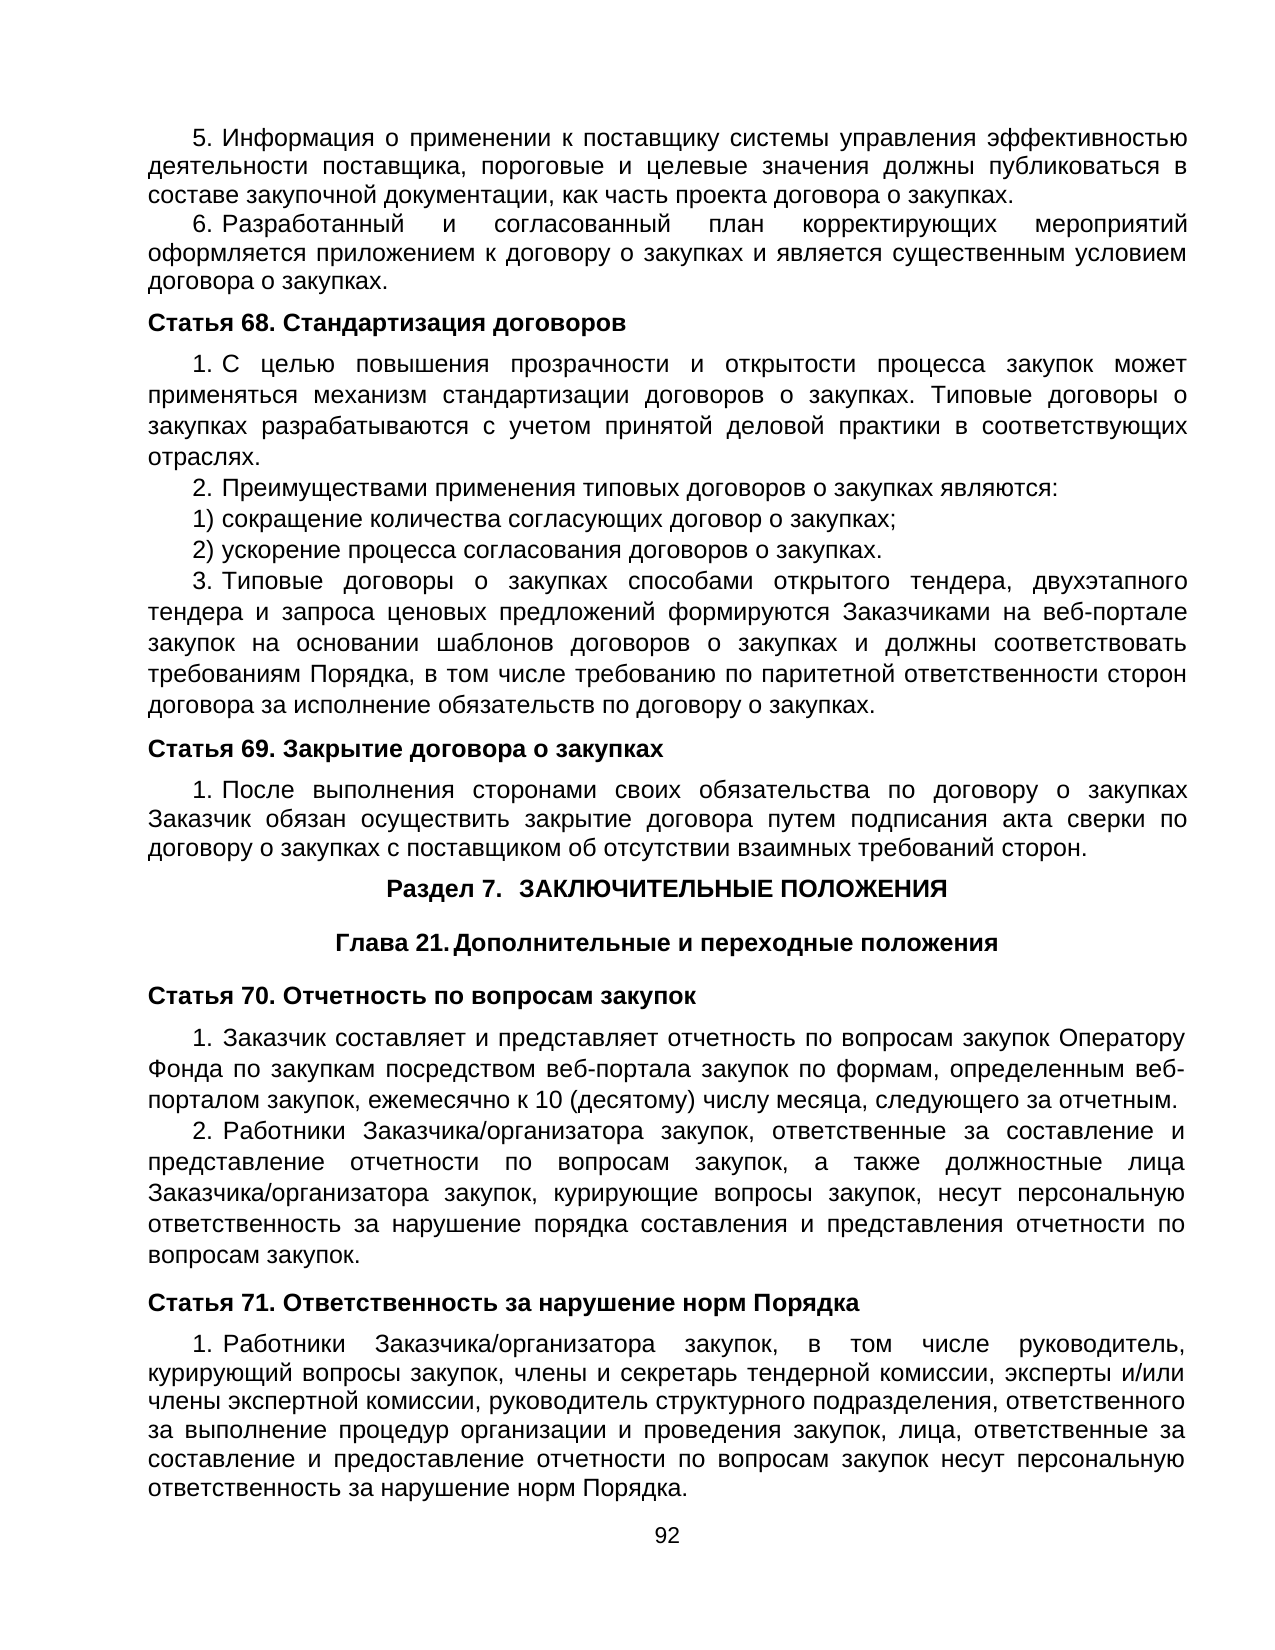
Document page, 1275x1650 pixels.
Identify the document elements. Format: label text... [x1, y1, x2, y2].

list Преимуществами применения типовых договоров о закупках являются: [148, 473, 1189, 502]
list Ответственность за нарушение норм Порядка [148, 1287, 1186, 1316]
list ЗАКЛЮЧИТЕЛЬНЫЕ ПОЛОЖЕНИЯ [148, 874, 1186, 902]
list Стандартизация договоров [148, 307, 1189, 336]
list сокращение количества согласующих договор о закупках; [148, 504, 1189, 533]
list С целью повышения прозрачности и открытости процесса закупок может применяться механизм стандартизации договоров о закупках. Типовые договоры о закупках разрабатываются с учетом принятой деловой практики в соответствующих отраслях. [148, 349, 1189, 471]
list После выполнения сторонами своих обязательства по договору о закупках Заказчик обязан осуществить закрытие договора путем подписания акта сверки по договору о закупках с поставщиком об отсутствии взаимных требований сторон. [148, 775, 1189, 861]
list Отчетность по вопросам закупок [148, 981, 1186, 1010]
list Разработанный и согласованный план корректирующих мероприятий оформляется приложением к договору о закупках и является существенным условием договора о закупках. [148, 209, 1189, 295]
list Работники Заказчика/организатора закупок, ответственные за составление и представление отчетности по вопросам закупок, а также должностные лица Заказчика/организатора закупок, курирующие вопросы закупок, несут персональную ответственность за нарушение порядка составления и представления отчетности по вопросам закупок. [148, 1116, 1186, 1268]
list ускорение процесса согласования договоров о закупках. [148, 535, 1189, 564]
list Заказчик составляет и представляет отчетность по вопросам закупок Оператору Фонда по закупкам посредством веб-портала закупок по формам, определенным веб-порталом закупок, ежемесячно к 10 (десятому) числу месяца, следующего за отчетным. [148, 1022, 1186, 1113]
list Информация о применении к поставщику системы управления эффективностью деятельности поставщика, пороговые и целевые значения должны публиковаться в составе закупочной документации, как часть проекта договора о закупках. [148, 122, 1189, 209]
list Дополнительные и переходные положения [148, 927, 1186, 956]
list Типовые договоры о закупках способами открытого тендера, двухэтапного тендера и запроса ценовых предложений формируются Заказчиками на веб-портале закупок на основании шаблонов договоров о закупках и должны соответствовать требованиям Порядка, в том числе требованию по паритетной ответственности сторон договора за исполнение обязательств по договору о закупках. [148, 566, 1189, 719]
list Работники Заказчика/организатора закупок, в том числе руководитель, курирующий вопросы закупок, члены и секретарь тендерной комиссии, эксперты и/или члены экспертной комиссии, руководитель структурного подразделения, ответственного за выполнение процедур организации и проведения закупок, лица, ответственные за составление и предоставление отчетности по вопросам закупок несут персональную ответственность за нарушение норм Порядка. [148, 1329, 1186, 1501]
list Закрытие договора о закупках [148, 734, 1189, 762]
